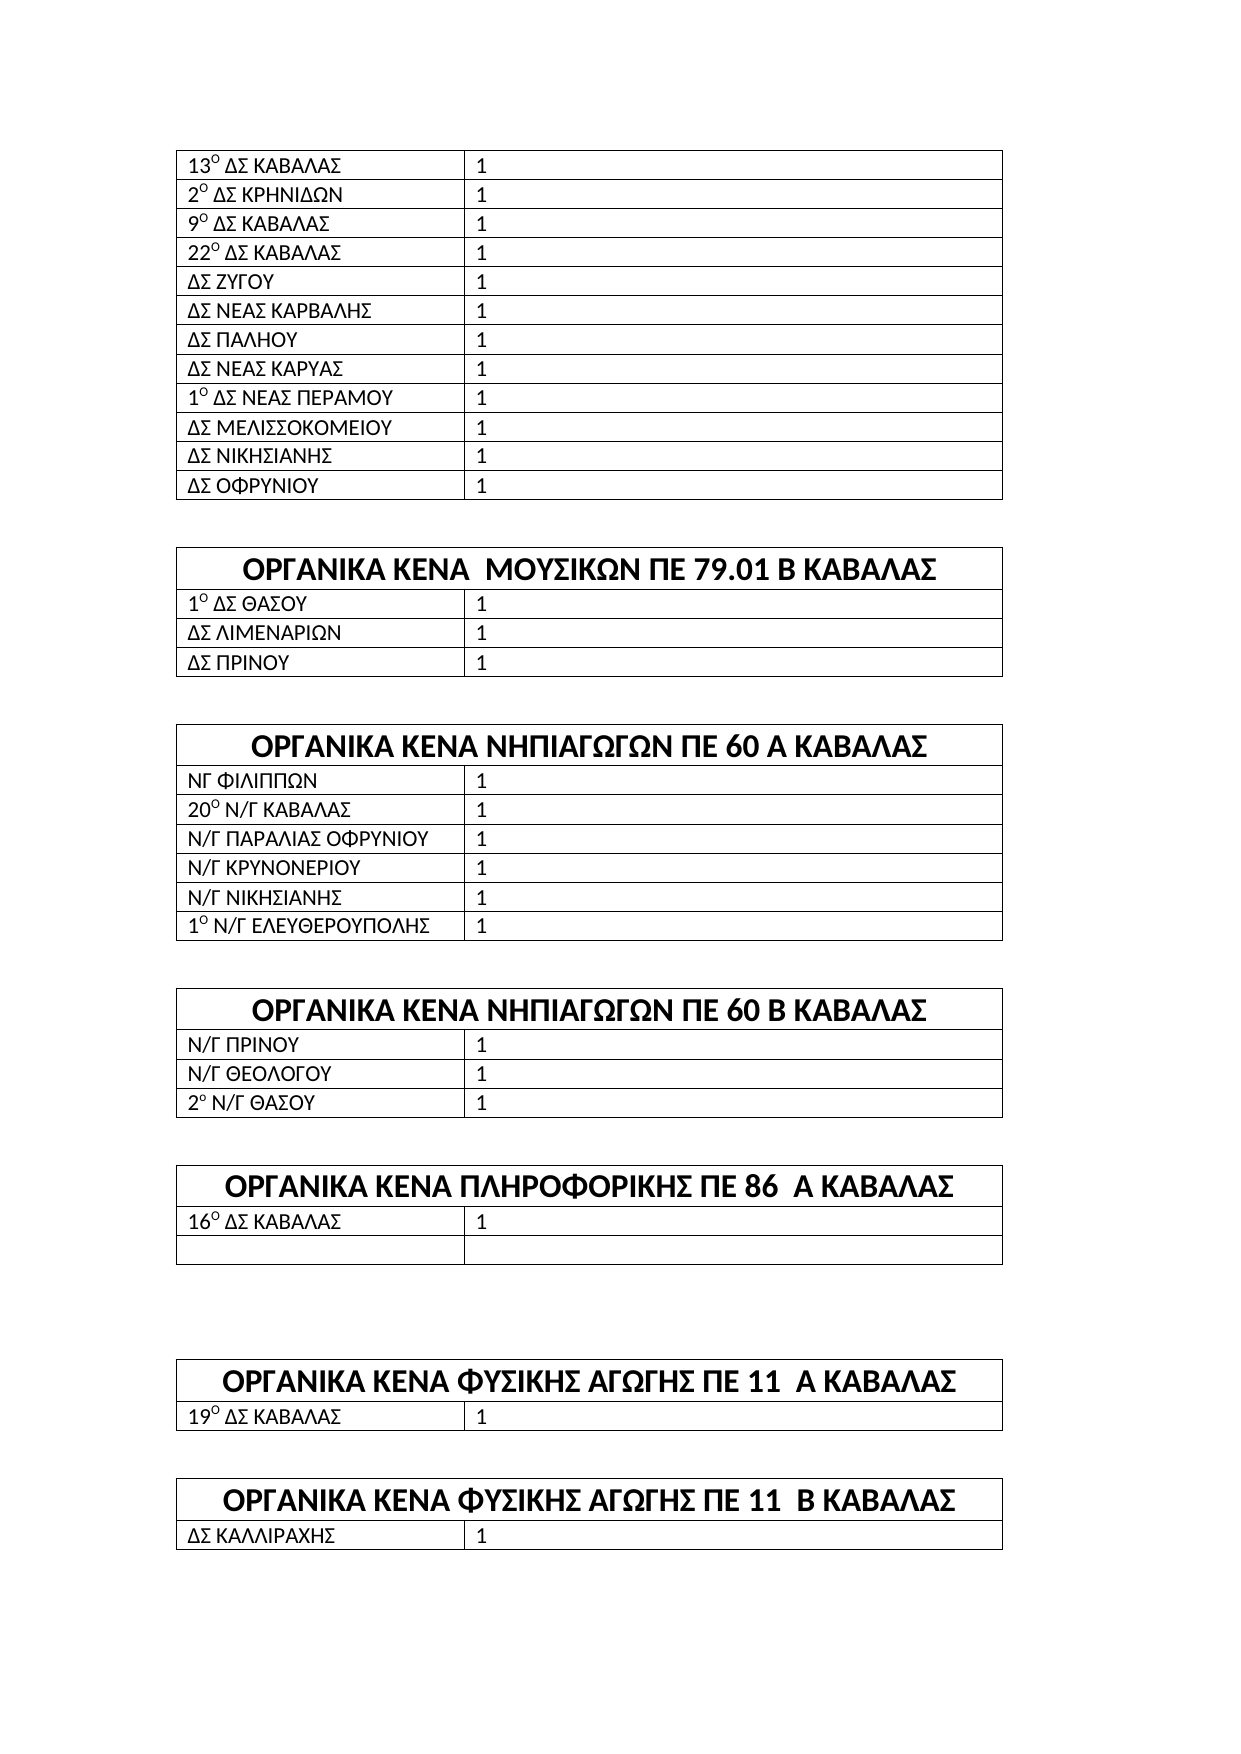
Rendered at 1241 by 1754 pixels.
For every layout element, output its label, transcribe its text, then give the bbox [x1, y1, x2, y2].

table_cell 1 [465, 355, 1002, 382]
table_cell 2ο Ν/Γ ΘΑΣΟΥ [177, 1089, 464, 1117]
table_cell ΔΣ ΟΦΡΥΝΙΟΥ [177, 471, 464, 499]
table_cell 1Ο ΔΣ ΝΕΑΣ ΠΕΡΑΜΟΥ [177, 384, 464, 412]
table_cell 16Ο ΔΣ ΚΑΒΑΛΑΣ [177, 1207, 464, 1235]
table_cell ΔΣ ΠΡΙΝΟΥ [177, 648, 464, 676]
table_cell 1 [465, 1060, 1002, 1087]
table_cell [465, 1236, 1002, 1264]
table_cell 1 [465, 413, 1002, 441]
table_cell 1 [465, 854, 1002, 882]
table_cell 1 [465, 795, 1002, 823]
table_header ΟΡΓΑΝΙΚΑ ΚΕΝΑ ΦΥΣΙΚΗΣ ΑΓΩΓΗΣ ΠΕ 11 Α ΚΑΒΑΛΑΣ [177, 1360, 1002, 1401]
table_header ΟΡΓΑΝΙΚΑ ΚΕΝΑ ΦΥΣΙΚΗΣ ΑΓΩΓΗΣ ΠΕ 11 Β ΚΑΒΑΛΑΣ [177, 1479, 1002, 1520]
table_cell ΝΓ ΦΙΛΙΠΠΩΝ [177, 766, 464, 794]
table_cell 1 [465, 1207, 1002, 1235]
table_cell 1 [465, 1402, 1002, 1430]
table_cell 2Ο ΔΣ ΚΡΗΝΙΔΩΝ [177, 180, 464, 208]
table_cell 1Ο Ν/Γ ΕΛΕΥΘΕΡΟΥΠΟΛΗΣ [177, 912, 464, 940]
table_cell 22Ο ΔΣ ΚΑΒΑΛΑΣ [177, 238, 464, 266]
table_cell Ν/Γ ΠΡΙΝΟΥ [177, 1030, 464, 1058]
table_cell 1 [465, 209, 1002, 237]
table_cell 1 [465, 619, 1002, 647]
table_cell 1 [465, 471, 1002, 499]
table_cell ΔΣ ΖΥΓΟΥ [177, 267, 464, 295]
table_cell ΔΣ ΝΕΑΣ ΚΑΡΒΑΛΗΣ [177, 296, 464, 324]
table_cell Ν/Γ ΚΡΥΝΟΝΕΡΙΟΥ [177, 854, 464, 882]
table_cell 1 [465, 766, 1002, 794]
table_cell 1 [465, 325, 1002, 353]
table_cell ΔΣ ΛΙΜΕΝΑΡΙΩΝ [177, 619, 464, 647]
table_header ΟΡΓΑΝΙΚΑ ΚΕΝΑ ΠΛΗΡΟΦΟΡΙΚΗΣ ΠΕ 86 Α ΚΑΒΑΛΑΣ [177, 1166, 1002, 1206]
table_cell 19Ο ΔΣ ΚΑΒΑΛΑΣ [177, 1402, 464, 1430]
table_cell 1 [465, 1089, 1002, 1117]
table_header ΟΡΓΑΝΙΚΑ ΚΕΝΑ ΝΗΠΙΑΓΩΓΩΝ ΠΕ 60 Β ΚΑΒΑΛΑΣ [177, 989, 1002, 1029]
table_cell 1 [465, 267, 1002, 295]
table_cell 1 [465, 590, 1002, 617]
table_cell 1 [465, 442, 1002, 470]
table_cell 1 [465, 912, 1002, 940]
table_cell ΔΣ ΠΑΛΗΟΥ [177, 325, 464, 353]
table_cell ΔΣ ΝΙΚΗΣΙΑΝΗΣ [177, 442, 464, 470]
table_header ΟΡΓΑΝΙΚΑ ΚΕΝΑ ΝΗΠΙΑΓΩΓΩΝ ΠΕ 60 Α ΚΑΒΑΛΑΣ [177, 725, 1002, 765]
table_cell ΔΣ ΚΑΛΛΙΡΑΧΗΣ [177, 1521, 464, 1549]
table_cell [177, 1236, 464, 1264]
table_cell 1 [465, 151, 1002, 179]
table_cell ΔΣ ΝΕΑΣ ΚΑΡΥΑΣ [177, 355, 464, 382]
table_cell 20Ο Ν/Γ ΚΑΒΑΛΑΣ [177, 795, 464, 823]
table_cell 1 [465, 883, 1002, 911]
table_cell 1 [465, 648, 1002, 676]
table_cell 1 [465, 1030, 1002, 1058]
table_cell Ν/Γ ΠΑΡΑΛΙΑΣ ΟΦΡΥΝΙΟΥ [177, 825, 464, 852]
table_cell 1 [465, 296, 1002, 324]
table_cell 13Ο ΔΣ ΚΑΒΑΛΑΣ [177, 151, 464, 179]
table_cell 1 [465, 1521, 1002, 1549]
table_cell 1 [465, 384, 1002, 412]
table_cell ΔΣ ΜΕΛΙΣΣΟΚΟΜΕΙΟΥ [177, 413, 464, 441]
table_cell 1 [465, 825, 1002, 852]
table_cell 1Ο ΔΣ ΘΑΣΟΥ [177, 590, 464, 617]
table_cell 9Ο ΔΣ ΚΑΒΑΛΑΣ [177, 209, 464, 237]
table_cell 1 [465, 180, 1002, 208]
table_cell 1 [465, 238, 1002, 266]
table_cell Ν/Γ ΘΕΟΛΟΓΟΥ [177, 1060, 464, 1087]
table_header ΟΡΓΑΝΙΚΑ ΚΕΝΑ ΜΟΥΣΙΚΩΝ ΠΕ 79.01 Β ΚΑΒΑΛΑΣ [177, 548, 1002, 588]
table_cell Ν/Γ ΝΙΚΗΣΙΑΝΗΣ [177, 883, 464, 911]
